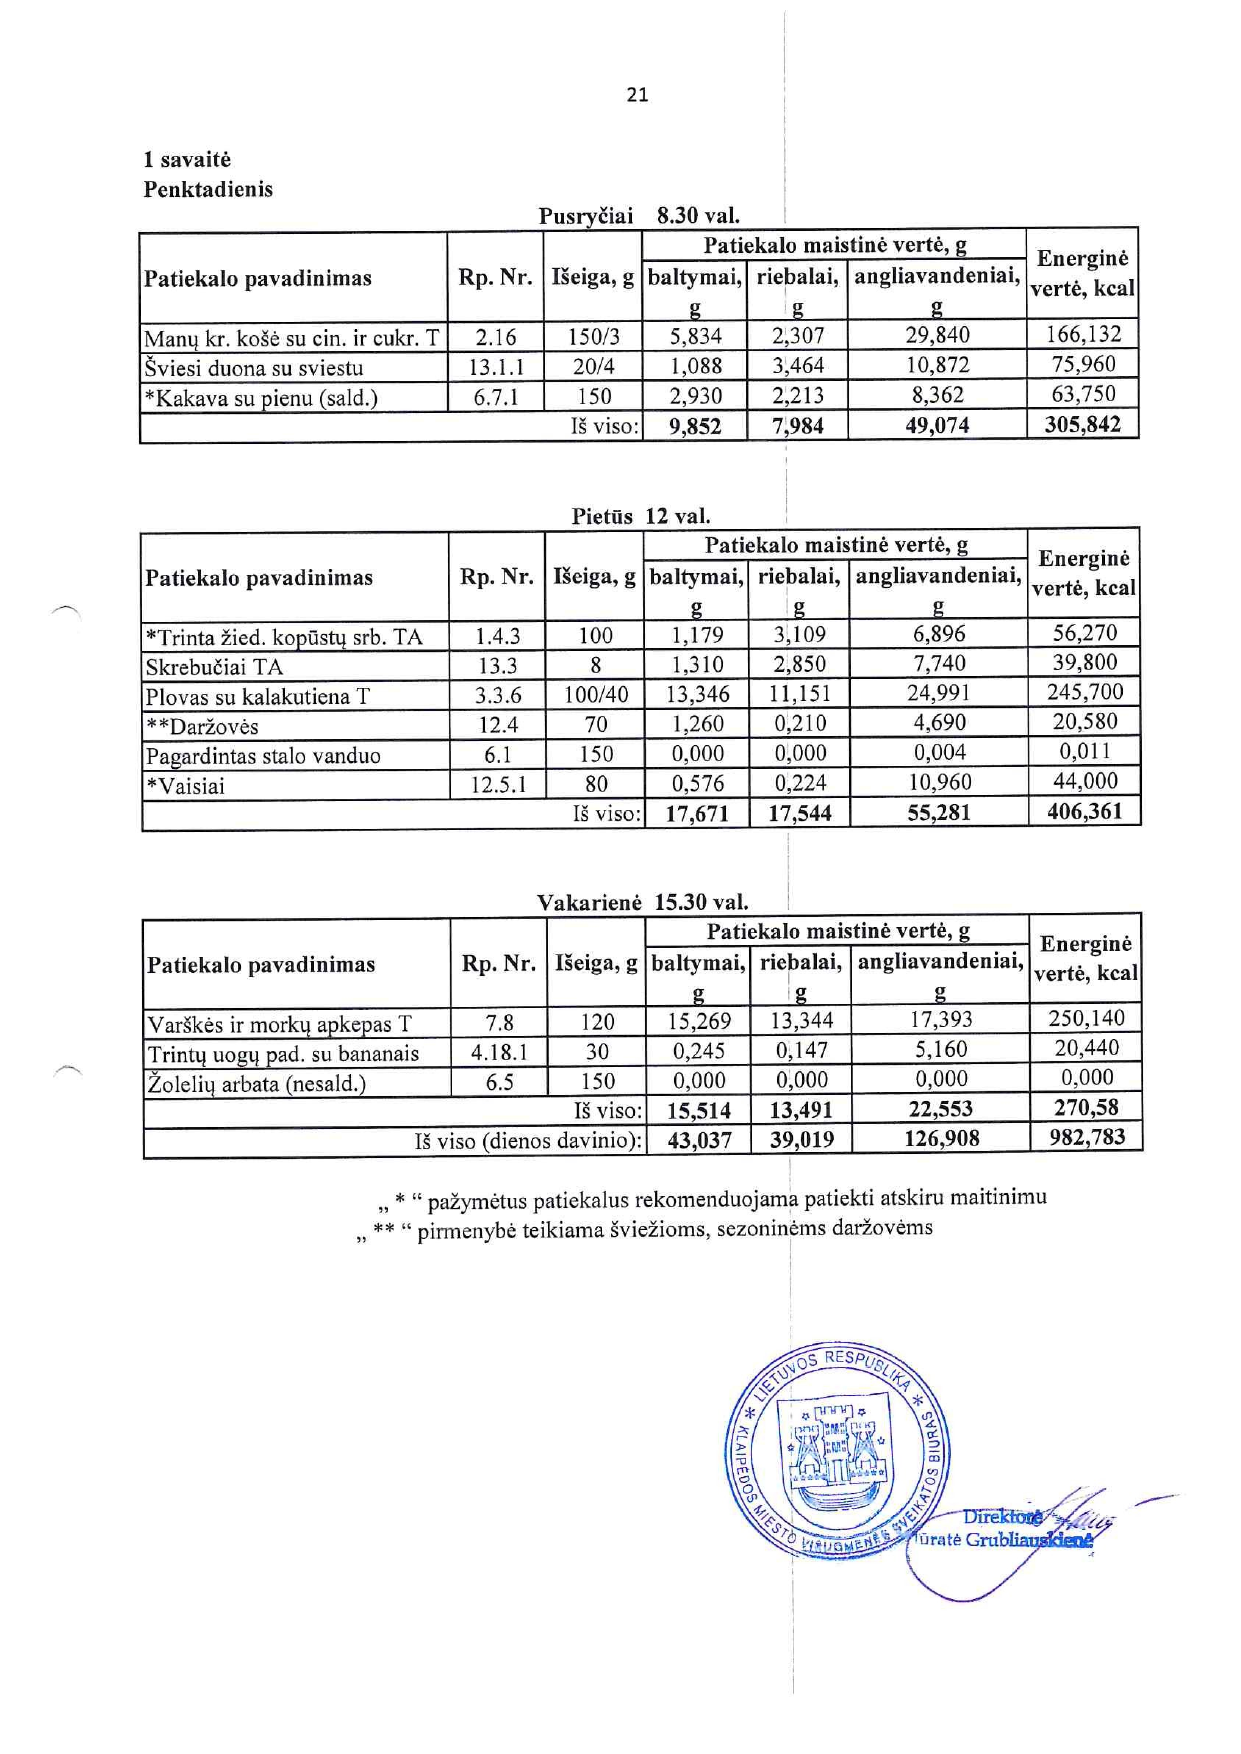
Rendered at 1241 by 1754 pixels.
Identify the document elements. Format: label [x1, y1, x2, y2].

picture [47, 10, 1187, 1697]
